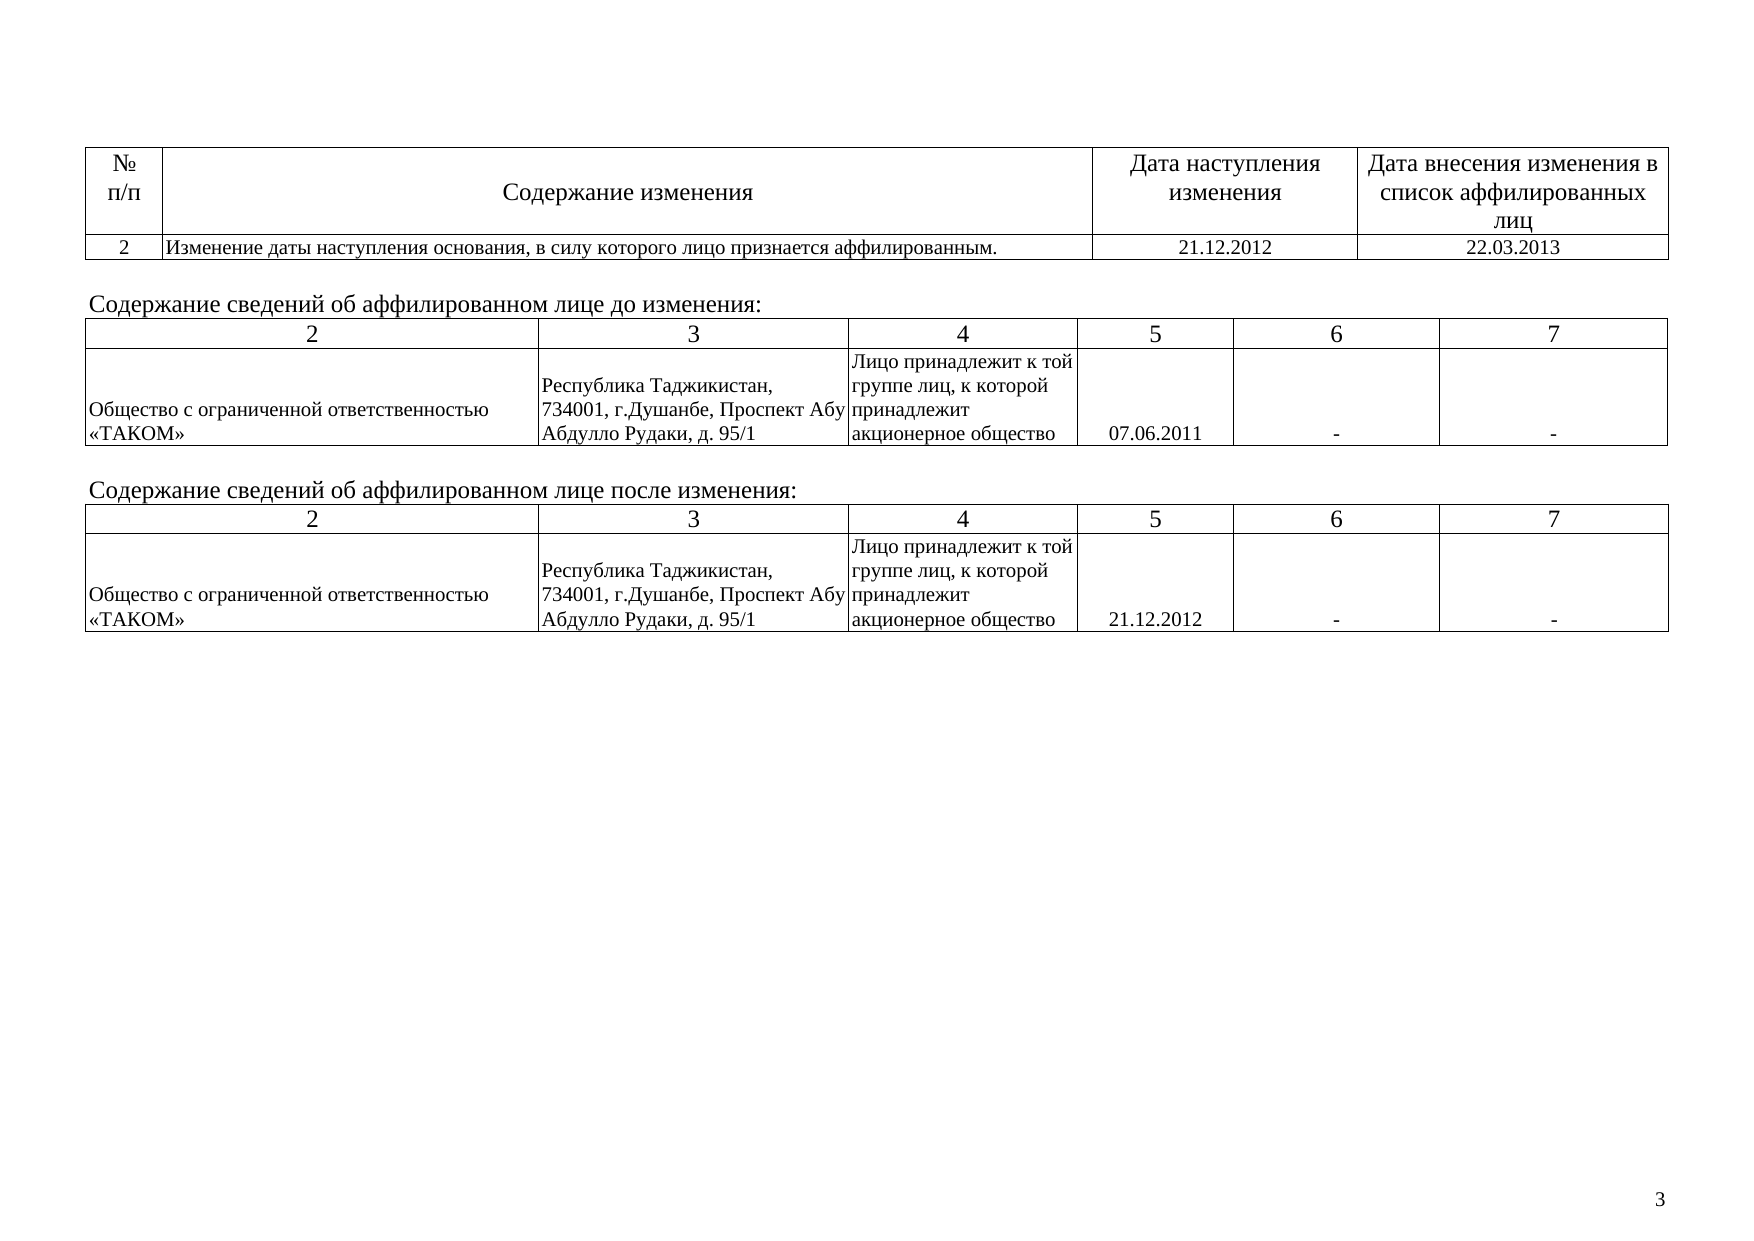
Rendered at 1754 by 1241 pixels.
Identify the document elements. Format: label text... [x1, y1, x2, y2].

table_header 3 [539, 505, 848, 533]
table_header 7 [1440, 505, 1668, 533]
table_cell 21.12.2012 [1093, 235, 1357, 259]
table_header Дата внесения изменения в список аффилированных лиц [1358, 148, 1668, 234]
table_header 5 [1078, 505, 1233, 533]
table_cell Республика Таджикистан, .Душанбе, Проспект Абу Абдулло Рудаки, д. 95/1 [539, 349, 848, 445]
table_header Дата наступления изменения [1093, 148, 1357, 234]
table_header 2 [86, 319, 538, 348]
text Содержание сведений об аффилированном лице до изменения: [89, 289, 1665, 318]
table_cell 2 [86, 235, 162, 259]
table_header 5 [1078, 319, 1233, 348]
table_header 6 [1234, 505, 1439, 533]
table_cell Общество с ограниченной ответственностью «ТАКОМ» [86, 534, 538, 631]
table_cell - [1234, 349, 1439, 445]
table_header 7 [1440, 319, 1667, 348]
table_cell - [1440, 349, 1667, 445]
table_header 6 [1234, 319, 1439, 348]
text Содержание сведений об аффилированном лице после изменения: [89, 475, 1665, 503]
table_cell Республика Таджикистан, .Душанбе, Проспект Абу Абдулло Рудаки, д. 95/1 [539, 534, 848, 631]
table_cell Изменение даты наступления основания, в силу которого лицо признается аффилированным. [163, 235, 1092, 259]
table_cell - [1440, 534, 1668, 631]
table_cell 22.03.2013 [1358, 235, 1668, 259]
table_header 3 [539, 319, 848, 348]
table_cell 07.06.2011 [1078, 349, 1233, 445]
table_header Содержание изменения [163, 148, 1092, 234]
table_header 4 [849, 505, 1077, 533]
table_header 2 [86, 505, 538, 533]
table_cell Лицо принадлежит к той группе лиц, к которой принадлежит акционерное общество [849, 534, 1077, 631]
table_header 4 [849, 319, 1077, 348]
table_header № п/п [86, 148, 162, 234]
table_cell 21.12.2012 [1078, 534, 1233, 631]
table_cell - [1234, 534, 1439, 631]
table_cell Лицо принадлежит к той группе лиц, к которой принадлежит акционерное общество [849, 349, 1077, 445]
table_cell Общество с ограниченной ответственностью «ТАКОМ» [86, 349, 538, 445]
